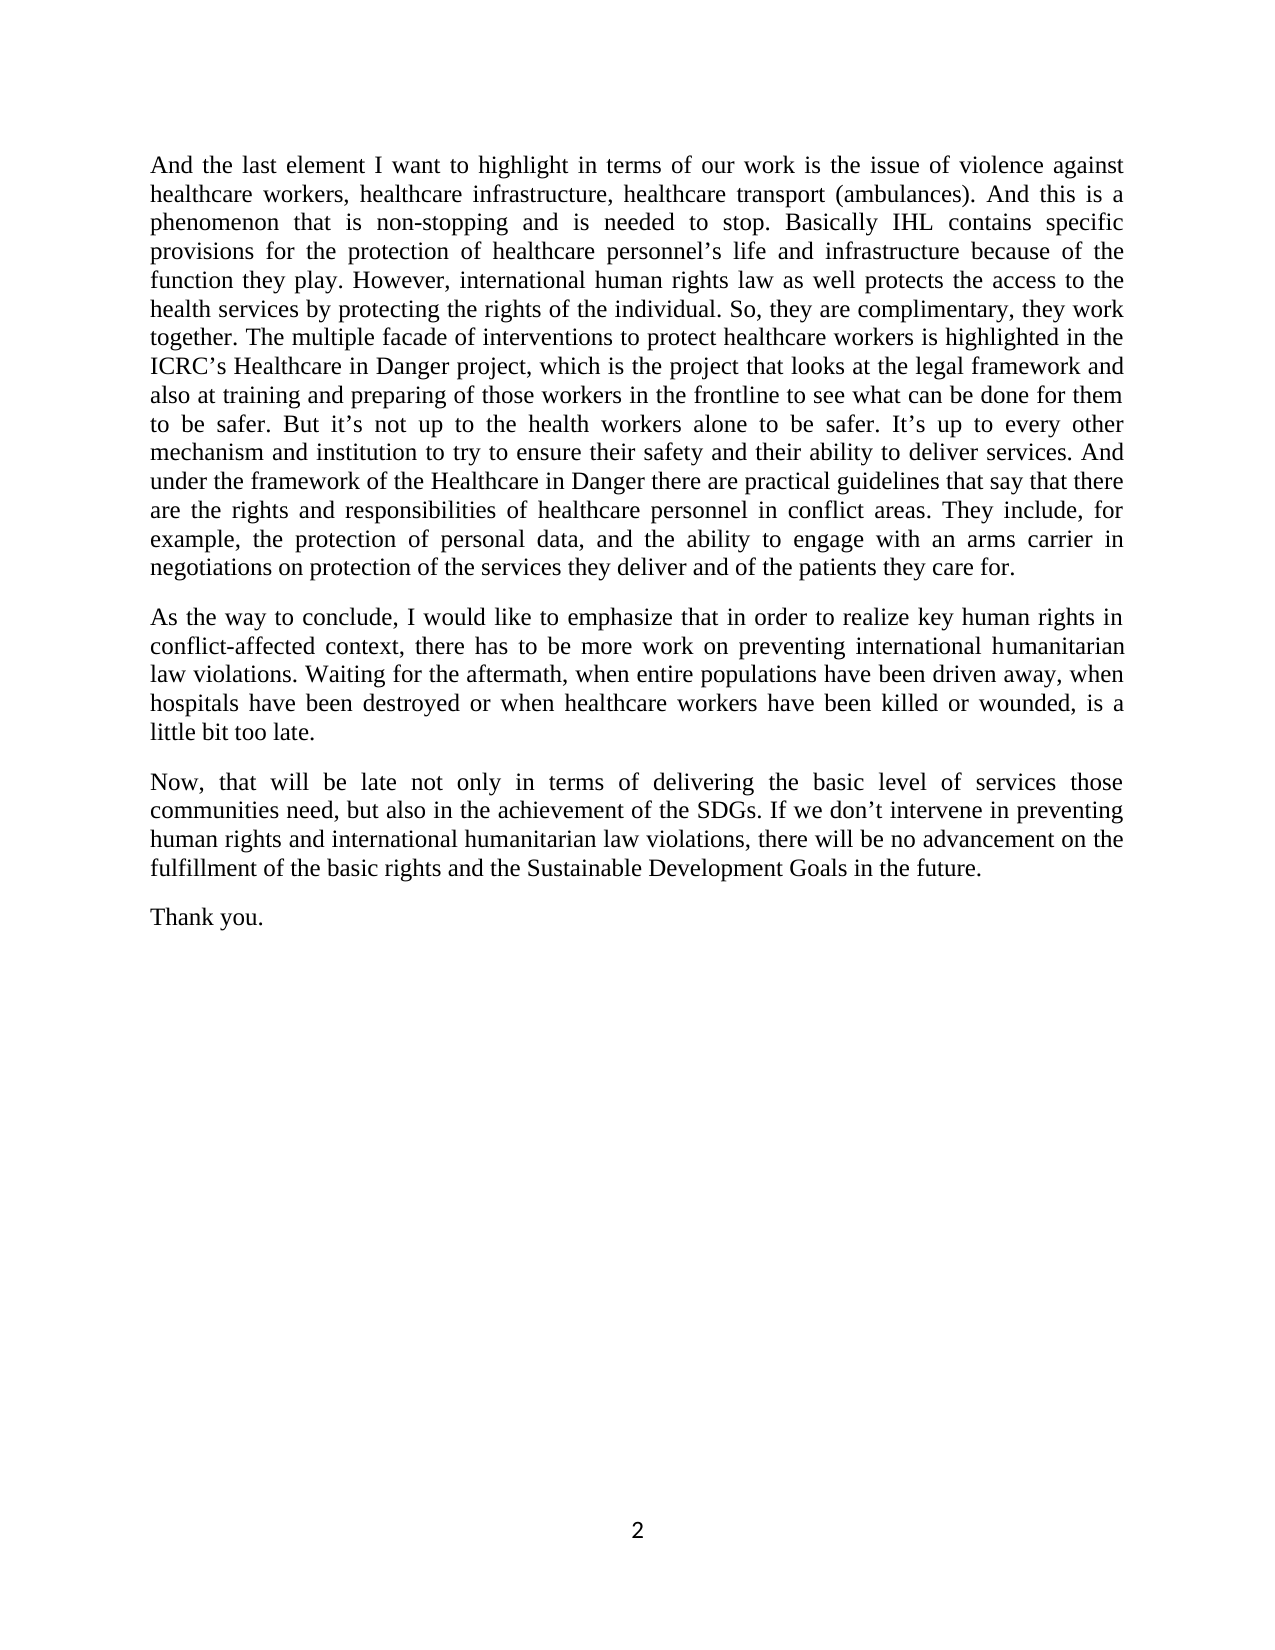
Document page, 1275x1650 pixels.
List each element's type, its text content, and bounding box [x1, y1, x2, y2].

text And the last element I want to highlight in terms of our work is the issue of violence against healthcare workers, healthcare infrastructure, healthcare transport (ambulances). And this is a phenomenon that is non-stopping and is needed to stop. Basically IHL contains specific provisions for the protection of healthcare personnel’s life and infrastructure because of the function they play. However, international human rights law as well protects the access to the health services by protecting the rights of the individual. So, they are complimentary, they work together. The multiple facade of interventions to protect healthcare workers is highlighted in the ICRC’s Healthcare in Danger project, which is the project that looks at the legal framework and also at training and preparing of those workers in the frontline to see what can be done for them to be safer. But it’s not up to the health workers alone to be safer. It’s up to every other mechanism and institution to try to ensure their safety and their ability to deliver services. And under the framework of the Healthcare in Danger there are practical guidelines that say that there are the rights and responsibilities of healthcare personnel in conflict areas. They include, for example, the protection of personal data, and the ability to engage with an arms carrier in negotiations on protection of the services they deliver and of the patients they care for. [150, 150, 1125, 581]
text Thank you. [150, 902, 1125, 931]
text As the way to conclude, I would like to emphasize that in order to realize key human rights in conflict-affected context, there has to be more work on preventing international humanitarian law violations. Waiting for the aftermath, when entire populations have been driven away, when hospitals have been destroyed or when healthcare workers have been killed or wounded, is a little bit too late. [150, 602, 1125, 746]
text Now, that will be late not only in terms of delivering the basic level of services those communities need, but also in the achievement of the SDGs. If we don’t intervene in preventing human rights and international humanitarian law violations, there will be no advancement on the fulfillment of the basic rights and the Sustainable Development Goals in the future. [150, 767, 1125, 882]
